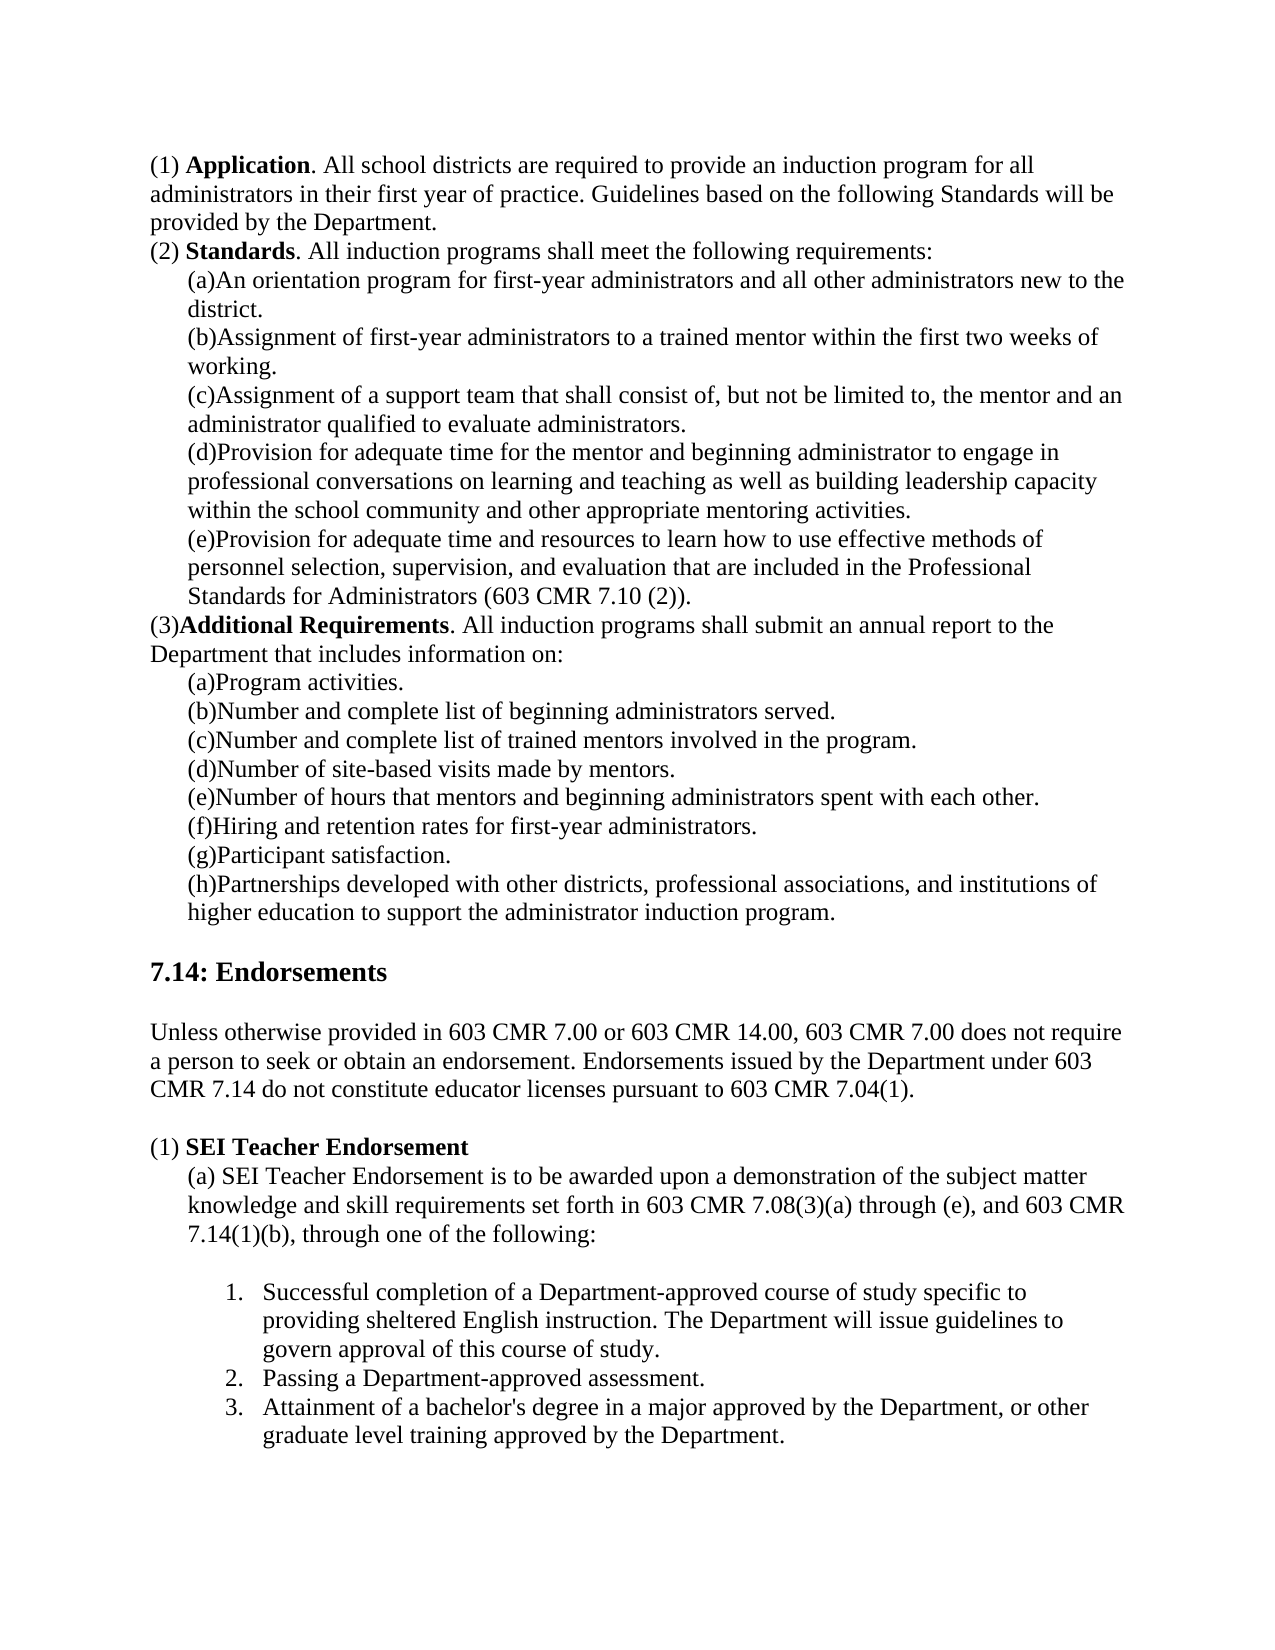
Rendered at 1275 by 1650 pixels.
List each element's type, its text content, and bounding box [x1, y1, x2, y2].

text (f)Hiring and retention rates for first-year administrators. [187, 811, 1125, 840]
text (e)Number of hours that mentors and beginning administrators spent with each other. [187, 782, 1125, 811]
text (a) SEI Teacher Endorsement is to be awarded upon a demonstration of the subject matter knowledge and skill requirements set forth in 603 CMR 7.08(3)(a) through (e), and 603 CMR 7.14(1)(b), through one of the following: [187, 1161, 1125, 1247]
text (h)Partnerships developed with other districts, professional associations, and institutions of higher education to support the administrator induction program. [187, 869, 1125, 926]
text (b)Number and complete list of beginning administrators served. [187, 696, 1125, 725]
list Successful completion of a Department-approved course of study specific to providing sheltered English instruction. The Department will issue guidelines to govern approval of this course of study. [225, 1277, 1125, 1363]
text (1) SEI Teacher Endorsement [150, 1132, 1125, 1161]
text (c)Number and complete list of trained mentors involved in the program. [187, 725, 1125, 754]
text (a)Program activities. [187, 667, 1125, 696]
text (2) Standards. All induction programs shall meet the following requirements: [150, 236, 1125, 265]
text (3)Additional Requirements. All induction programs shall submit an annual report to the Department that includes information on: [150, 610, 1125, 667]
text (b)Assignment of first-year administrators to a trained mentor within the first two weeks of working. [187, 322, 1125, 380]
text (d)Number of site-based visits made by mentors. [187, 754, 1125, 782]
text 7.14: Endorsements [150, 955, 1125, 988]
text (c)Assignment of a support team that shall consist of, but not be limited to, the mentor and an administrator qualified to evaluate administrators. [187, 380, 1125, 437]
text (d)Provision for adequate time for the mentor and beginning administrator to engage in professional conversations on learning and teaching as well as building leadership capacity within the school community and other appropriate mentoring activities. [187, 437, 1125, 524]
text Unless otherwise provided in 603 CMR 7.00 or 603 CMR 14.00, 603 CMR 7.00 does not require a person to seek or obtain an endorsement. Endorsements issued by the Department under 603 CMR 7.14 do not constitute educator licenses pursuant to 603 CMR 7.04(1). [150, 1017, 1125, 1103]
text (e)Provision for adequate time and resources to learn how to use effective methods of personnel selection, supervision, and evaluation that are included in the Professional Standards for Administrators (603 CMR 7.10 (2)). [187, 524, 1125, 610]
list Attainment of a bachelor's degree in a major approved by the Department, or other graduate level training approved by the Department. [225, 1392, 1125, 1449]
text (g)Participant satisfaction. [187, 840, 1125, 869]
list Passing a Department-approved assessment. [225, 1363, 1125, 1392]
text (1) Application. All school districts are required to provide an induction program for all administrators in their first year of practice. Guidelines based on the following Standards will be provided by the Department. [150, 150, 1125, 236]
text (a)An orientation program for first-year administrators and all other administrators new to the district. [187, 265, 1125, 322]
